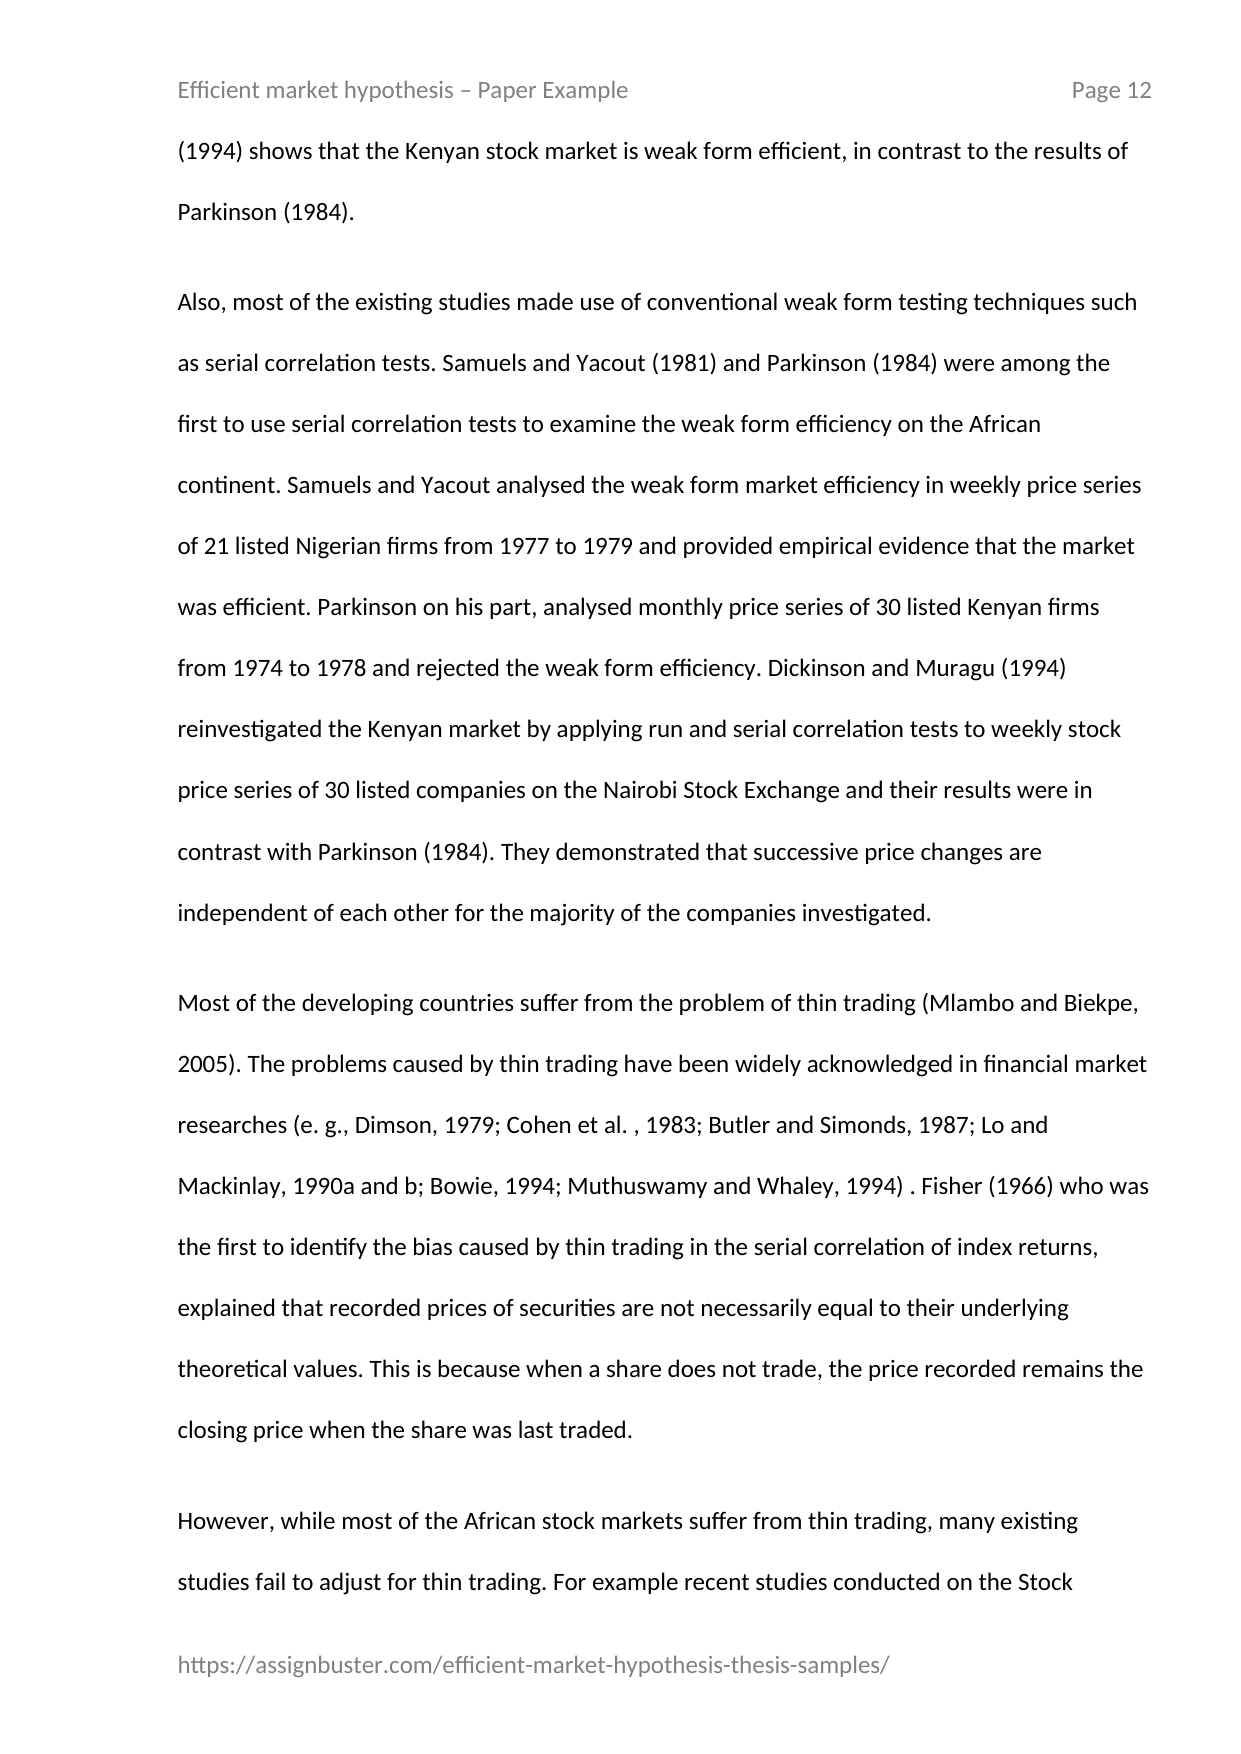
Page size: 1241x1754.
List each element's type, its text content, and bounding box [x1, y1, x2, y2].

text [177, 1505, 1152, 1597]
text Most of the developing countries suffer from the problem of thin trading (Mlambo and Biekpe, 2005). The problems caused by thin trading have been widely acknowledged in financial market researches (e. g., Dimson, 1979; Cohen et al. , 1983; Butler and Simonds, 1987; Lo and Mackinlay, 1990a and b; Bowie, 1994; Muthuswamy and Whaley, 1994) . Fisher (1966) who was the first to identify the bias caused by thin trading in the serial correlation of index returns, explained that recorded prices of securities are not necessarily equal to their underlying theoretical values. This is because when a share does not trade, the price recorded remains the closing price when the share was last traded. [177, 987, 1152, 1445]
text Also, most of the existing studies made use of conventional weak form testing techniques such as serial correlation tests. Samuels and Yacout (1981) and Parkinson (1984) were among the first to use serial correlation tests to examine the weak form efficiency on the African continent. Samuels and Yacout analysed the weak form market efficiency in weekly price series of 21 listed Nigerian firms from 1977 to 1979 and provided empirical evidence that the market was efficient. Parkinson on his part, analysed monthly price series of 30 listed Kenyan firms from 1974 to 1978 and rejected the weak form efficiency. Dickinson and Muragu (1994) reinvestigated the Kenyan market by applying run and serial correlation tests to weekly stock price series of 30 listed companies on the Nairobi Stock Exchange and their results were in contrast with Parkinson (1984). They demonstrated that successive price changes are independent of each other for the majority of the companies investigated. [177, 286, 1152, 927]
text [177, 135, 1152, 226]
